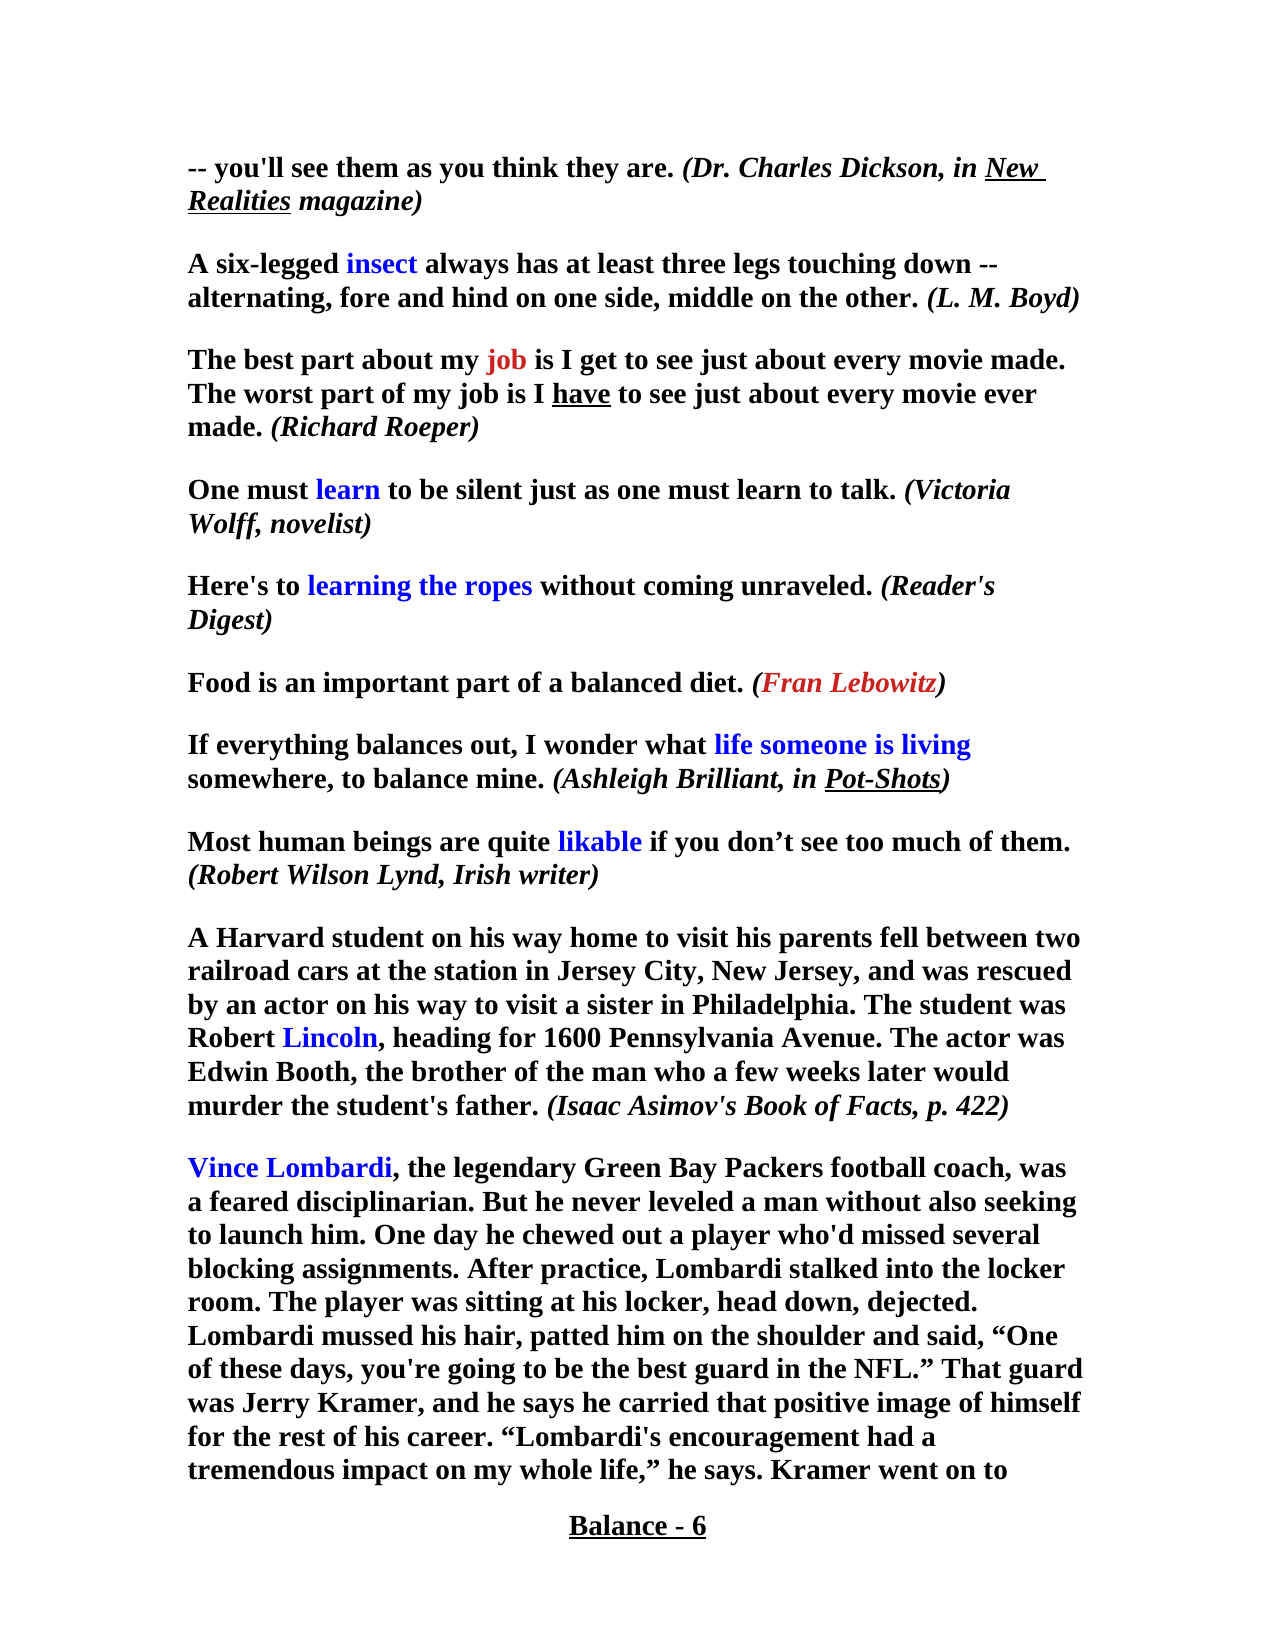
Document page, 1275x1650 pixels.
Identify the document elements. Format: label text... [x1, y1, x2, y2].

text Here's to learning the ropes without coming unraveled. (Reader's Digest) [187, 568, 1087, 636]
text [187, 150, 1087, 217]
text Most human beings are quite likable if you don’t see too much of them. (Robert Wilson Lynd, Irish writer) [187, 824, 1087, 891]
text A six-legged insect always has at least three legs touching down -- alternating, fore and hind on one side, middle on the other. (L. M. Boyd) [187, 246, 1087, 313]
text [187, 1150, 1087, 1486]
text One must learn to be silent just as one must learn to talk. (Victoria Wolff, novelist) [187, 472, 1087, 539]
text Food is an important part of a balanced diet. (Fran Lebowitz) [187, 665, 1087, 698]
text A Harvard student on his way home to visit his parents fell between two railroad cars at the station in Jersey City, New Jersey, and was rescued by an actor on his way to visit a sister in Philadelphia. The student was Robert Lincoln, heading for 1600 Pennsylvania Avenue. The actor was Edwin Booth, the brother of the man who a few weeks later would murder the student's father. (Isaac Asimov's Book of Facts, p. 422) [187, 920, 1087, 1121]
text If everything balances out, I wonder what life someone is living somewhere, to balance mine. (Ashleigh Brilliant, in Pot-Shots) [187, 727, 1087, 794]
text The best part about my job is I get to see just about every movie made. The worst part of my job is I have to see just about every movie ever made. (Richard Roeper) [187, 342, 1087, 443]
